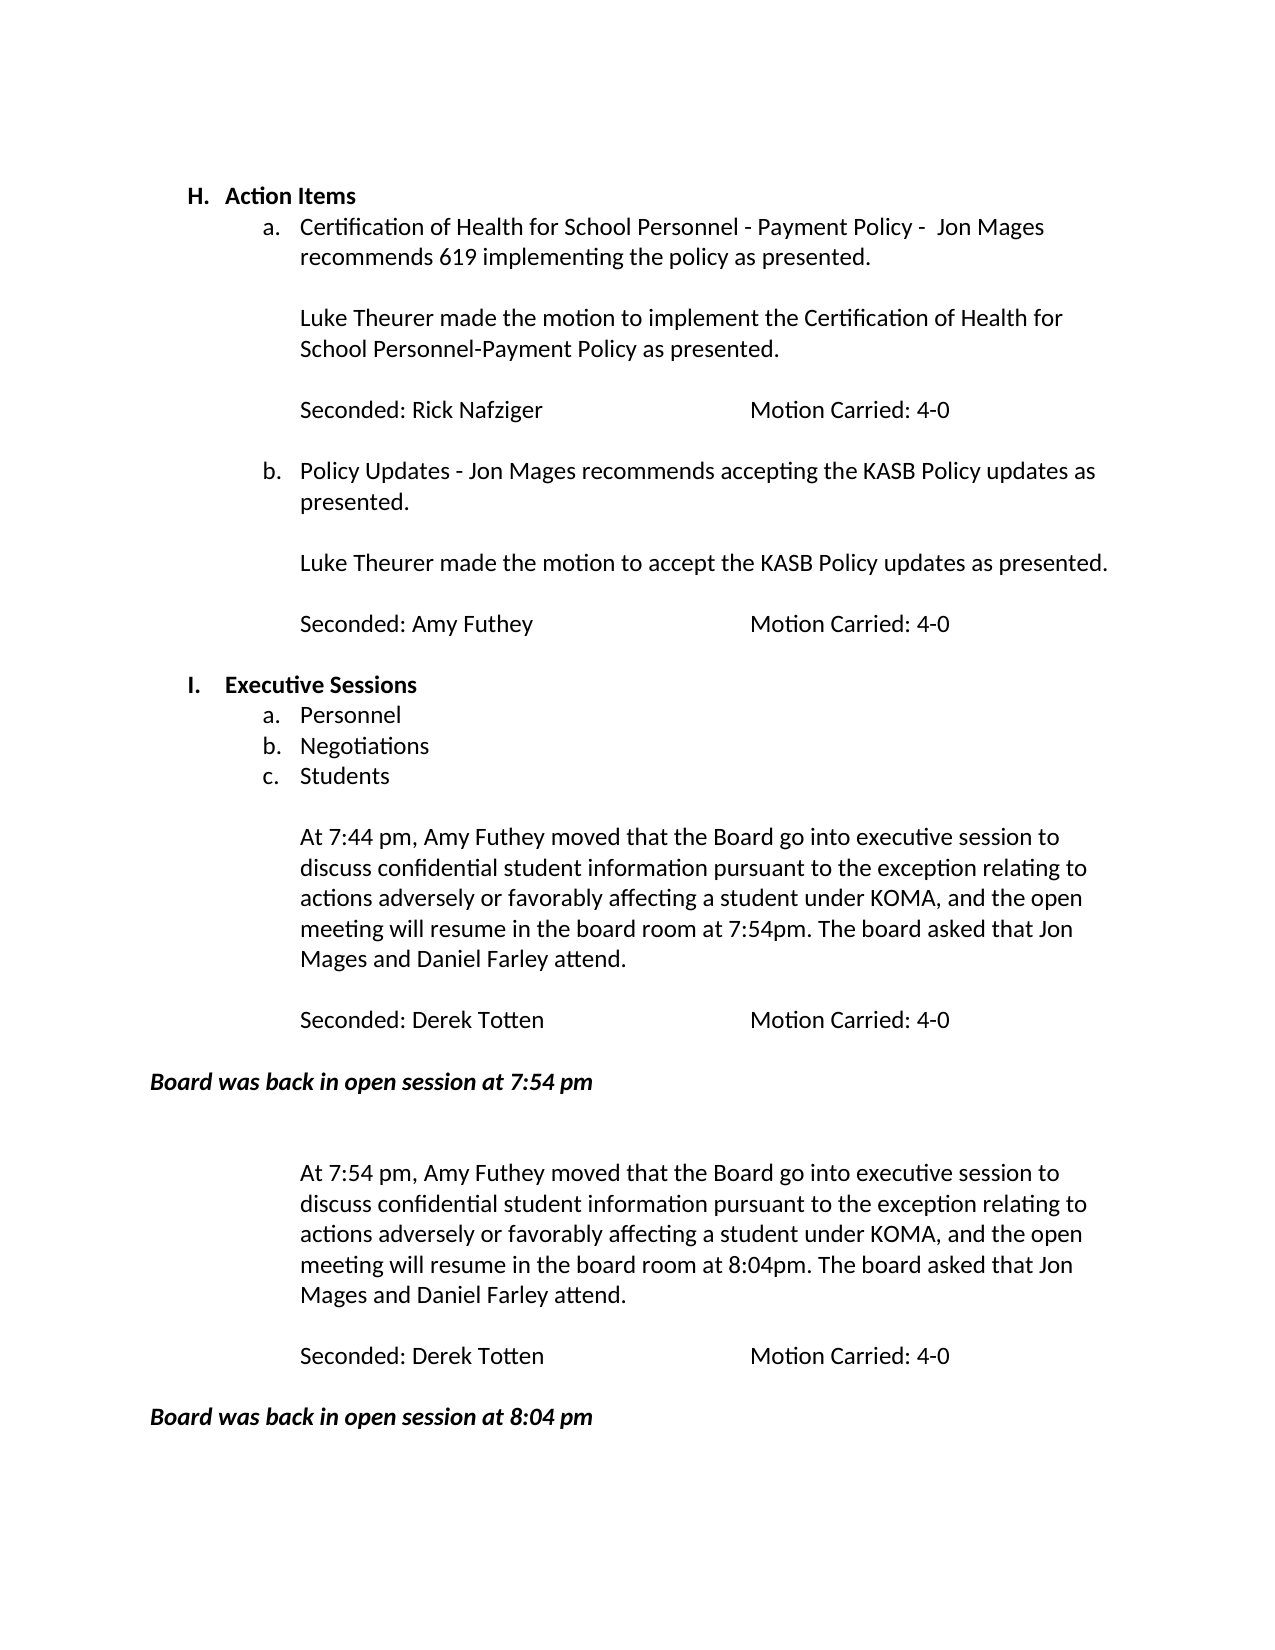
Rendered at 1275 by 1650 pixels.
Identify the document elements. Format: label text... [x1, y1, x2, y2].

text At 7:54 pm, Amy Futhey moved that the Board go into executive session to discuss confidential student information pursuant to the exception relating to actions adversely or favorably affecting a student under KOMA, and the open meeting will resume in the board room at 8:04pm. The board asked that Jon Mages and Daniel Farley attend. [300, 1157, 1125, 1310]
text Seconded: Derek Totten Motion Carried: 4-0 [300, 1004, 1125, 1035]
text Seconded: Derek Totten Motion Carried: 4-0 [300, 1340, 1125, 1371]
text Board was back in open session at 8:04 pm [150, 1401, 1125, 1432]
text Seconded: Rick Nafziger Motion Carried: 4-0 [300, 394, 1125, 425]
text Board was back in open session at 7:54 pm [150, 1066, 1125, 1096]
list Negotiations [262, 730, 1125, 760]
text Luke Theurer made the motion to accept the KASB Policy updates as presented. [300, 547, 1125, 577]
list Executive Sessions [187, 669, 1125, 699]
list Action Items [187, 181, 1125, 211]
text At 7:44 pm, Amy Futhey moved that the Board go into executive session to discuss confidential student information pursuant to the exception relating to actions adversely or favorably affecting a student under KOMA, and the open meeting will resume in the board room at 7:54pm. The board asked that Jon Mages and Daniel Farley attend. [300, 821, 1125, 974]
list Certification of Health for School Personnel - Payment Policy - Jon Mages recommends 619 implementing the policy as presented. [262, 211, 1125, 272]
text Seconded: Amy Futhey Motion Carried: 4-0 [300, 608, 1125, 638]
text Luke Theurer made the motion to implement the Certification of Health for School Personnel-Payment Policy as presented. [300, 303, 1125, 364]
list Personnel [262, 699, 1125, 730]
list Policy Updates - Jon Mages recommends accepting the KASB Policy updates as presented. [262, 455, 1125, 516]
list Students [262, 760, 1125, 791]
